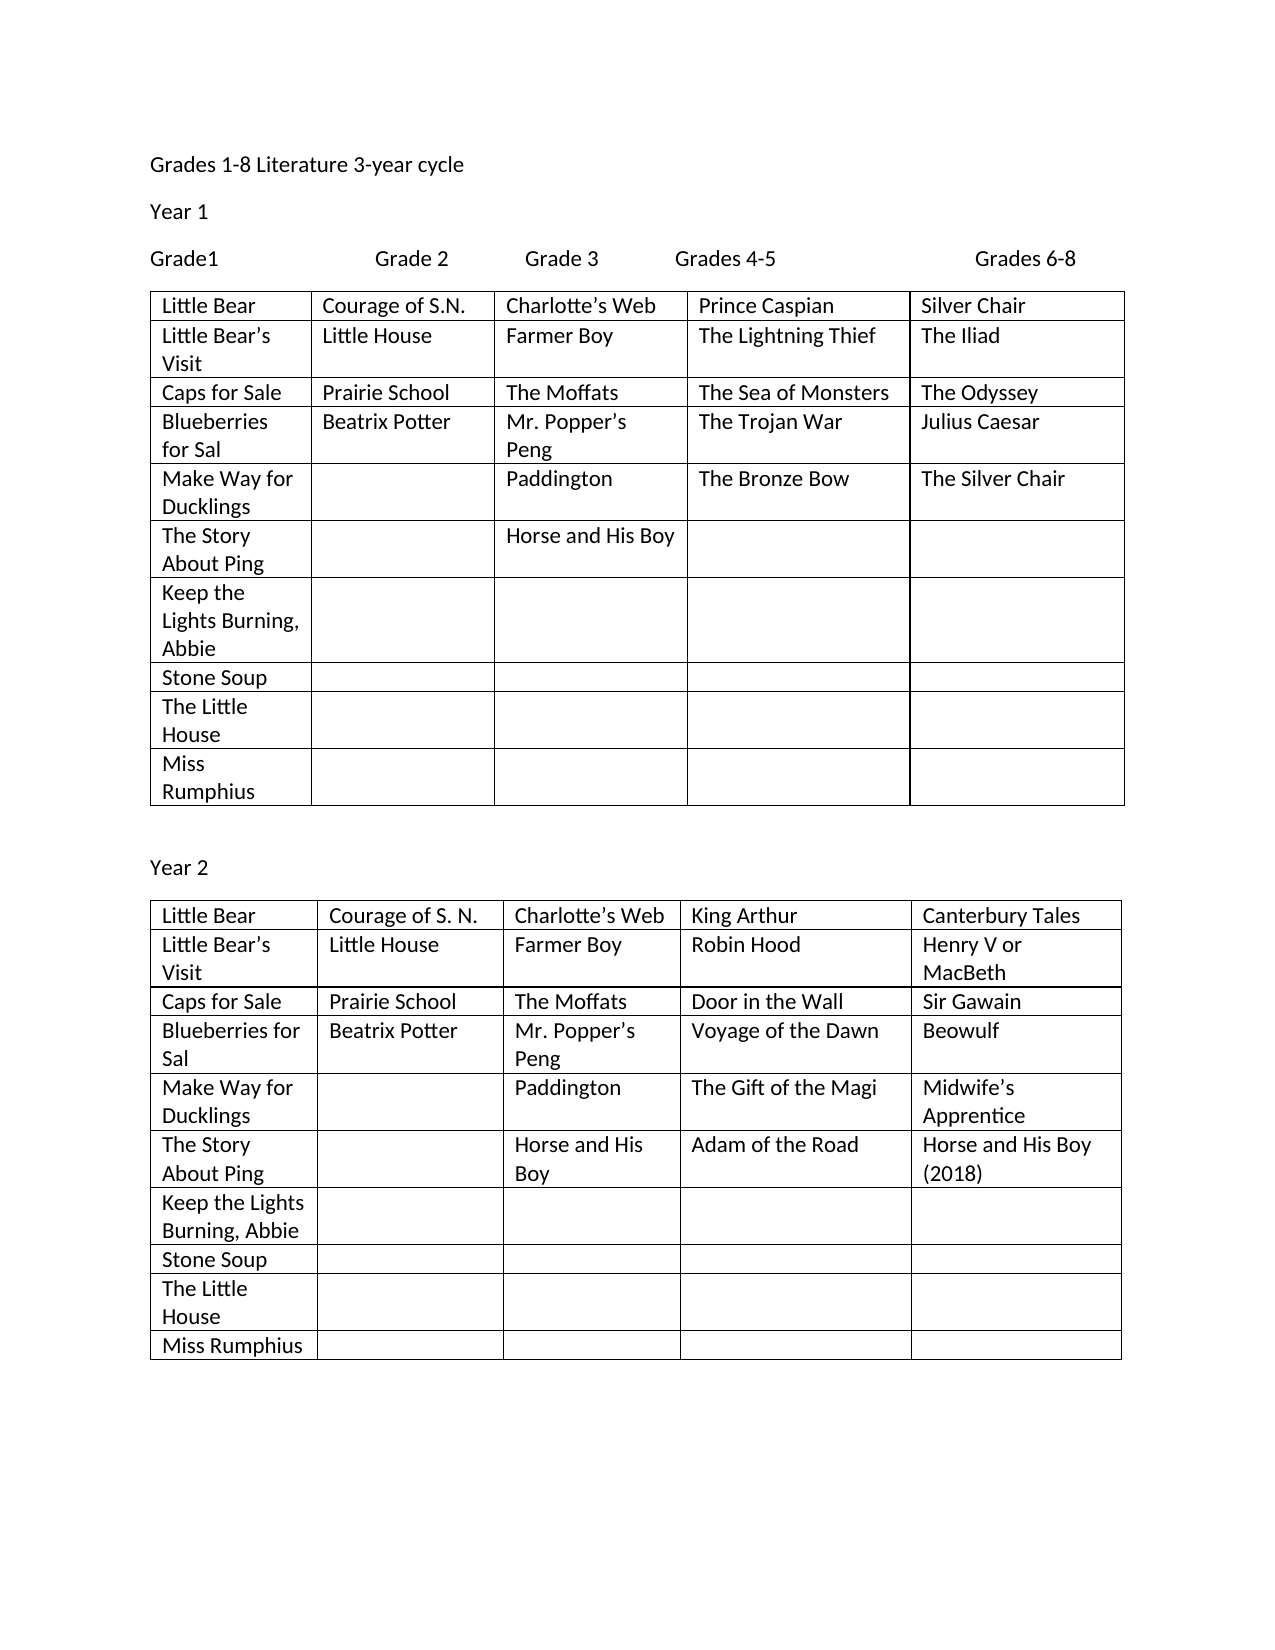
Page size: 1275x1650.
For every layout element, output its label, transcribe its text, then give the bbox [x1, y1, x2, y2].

table_header Little Bear [151, 292, 311, 320]
table_cell [681, 1188, 911, 1244]
table_header Charlotte’s Web [495, 292, 687, 320]
table_cell Blueberries for Sal [151, 1016, 317, 1072]
table_cell Voyage of the Dawn [681, 1016, 911, 1072]
table_cell [688, 521, 909, 577]
table_cell [911, 663, 1124, 691]
table_cell Farmer Boy [504, 930, 680, 986]
text Year 2 [150, 853, 1125, 881]
table_cell Keep the Lights Burning, Abbie [151, 578, 311, 662]
table_cell Julius Caesar [911, 407, 1124, 463]
table_cell The Trojan War [688, 407, 909, 463]
table_cell Horse and His Boy [504, 1131, 680, 1187]
table_cell Door in the Wall [681, 988, 911, 1015]
table_cell [912, 1188, 1121, 1244]
table_cell Miss Rumphius [151, 1331, 317, 1359]
table_cell Little House [312, 321, 494, 377]
table_cell The Odyssey [911, 378, 1124, 406]
table_cell [911, 749, 1124, 805]
table_cell [681, 1331, 911, 1359]
table_cell [688, 692, 909, 748]
table_header King Arthur [681, 901, 911, 929]
table_cell The Silver Chair [911, 464, 1124, 520]
table_cell Midwife’s Apprentice [912, 1074, 1121, 1129]
table_cell Miss Rumphius [151, 749, 311, 805]
table_cell Caps for Sale [151, 378, 311, 406]
table_cell Henry V or MacBeth [912, 930, 1121, 986]
table_cell [318, 1188, 503, 1244]
table_cell [912, 1245, 1121, 1273]
table_cell Keep the Lights Burning, Abbie [151, 1188, 317, 1244]
table_cell The Moffats [495, 378, 687, 406]
table_cell The Little House [151, 1274, 317, 1330]
table_header Canterbury Tales [912, 901, 1121, 929]
table_cell Little Bear’s Visit [151, 930, 317, 986]
table_cell The Story About Ping [151, 1131, 317, 1187]
table_cell Sir Gawain [912, 988, 1121, 1015]
table_cell Little Bear’s Visit [151, 321, 311, 377]
table_cell [504, 1188, 680, 1244]
table_cell [688, 578, 909, 662]
table_cell Little House [318, 930, 503, 986]
table_header Courage of S.N. [312, 292, 494, 320]
table_cell [504, 1274, 680, 1330]
table_cell [318, 1074, 503, 1129]
table_cell Stone Soup [151, 663, 311, 691]
table_cell The Story About Ping [151, 521, 311, 577]
table_cell Beowulf [912, 1016, 1121, 1072]
text Year 1 [150, 197, 1125, 225]
table_cell Beatrix Potter [312, 407, 494, 463]
table_cell The Gift of the Magi [681, 1074, 911, 1129]
table_cell [312, 749, 494, 805]
table_cell The Little House [151, 692, 311, 748]
table_cell The Sea of Monsters [688, 378, 909, 406]
table_cell [911, 578, 1124, 662]
table_header Silver Chair [911, 292, 1124, 320]
table_cell [504, 1245, 680, 1273]
table_header Little Bear [151, 901, 317, 929]
table_cell [688, 749, 909, 805]
table_cell [318, 1274, 503, 1330]
table_header Charlotte’s Web [504, 901, 680, 929]
table_cell [504, 1331, 680, 1359]
table_cell Horse and His Boy [495, 521, 687, 577]
table_cell Mr. Popper’s Peng [504, 1016, 680, 1072]
table_cell [312, 663, 494, 691]
table_header Prince Caspian [688, 292, 909, 320]
table_cell Beatrix Potter [318, 1016, 503, 1072]
table_cell Make Way for Ducklings [151, 464, 311, 520]
table_cell [312, 464, 494, 520]
table_cell [312, 521, 494, 577]
table_cell [911, 521, 1124, 577]
table_cell Farmer Boy [495, 321, 687, 377]
table_cell [312, 578, 494, 662]
table_cell Blueberries for Sal [151, 407, 311, 463]
table_cell [681, 1274, 911, 1330]
table_cell [495, 692, 687, 748]
table_cell [912, 1331, 1121, 1359]
table_cell [495, 663, 687, 691]
table_cell [318, 1331, 503, 1359]
table_cell Adam of the Road [681, 1131, 911, 1187]
table_cell Prairie School [312, 378, 494, 406]
table_cell The Bronze Bow [688, 464, 909, 520]
table_cell [495, 578, 687, 662]
table_cell Horse and His Boy (2018) [912, 1131, 1121, 1187]
table_cell [912, 1274, 1121, 1330]
table_cell [312, 692, 494, 748]
text Grade1 Grade 2 Grade 3 Grades 4-5 Grades 6-8 [150, 244, 1125, 272]
table_cell [318, 1131, 503, 1187]
table_cell Paddington [504, 1074, 680, 1129]
table_cell Caps for Sale [151, 988, 317, 1015]
table_cell The Iliad [911, 321, 1124, 377]
text Grades 1-8 Literature 3-year cycle [150, 150, 1125, 178]
table_cell Make Way for Ducklings [151, 1074, 317, 1129]
table_cell [318, 1245, 503, 1273]
table_cell [681, 1245, 911, 1273]
table_cell Stone Soup [151, 1245, 317, 1273]
table_cell [495, 749, 687, 805]
table_cell Paddington [495, 464, 687, 520]
table_cell [688, 663, 909, 691]
table_cell Robin Hood [681, 930, 911, 986]
table_cell Mr. Popper’s Peng [495, 407, 687, 463]
table_cell [911, 692, 1124, 748]
table_cell The Moffats [504, 988, 680, 1015]
table_cell The Lightning Thief [688, 321, 909, 377]
table_header Courage of S. N. [318, 901, 503, 929]
table_cell Prairie School [318, 988, 503, 1015]
